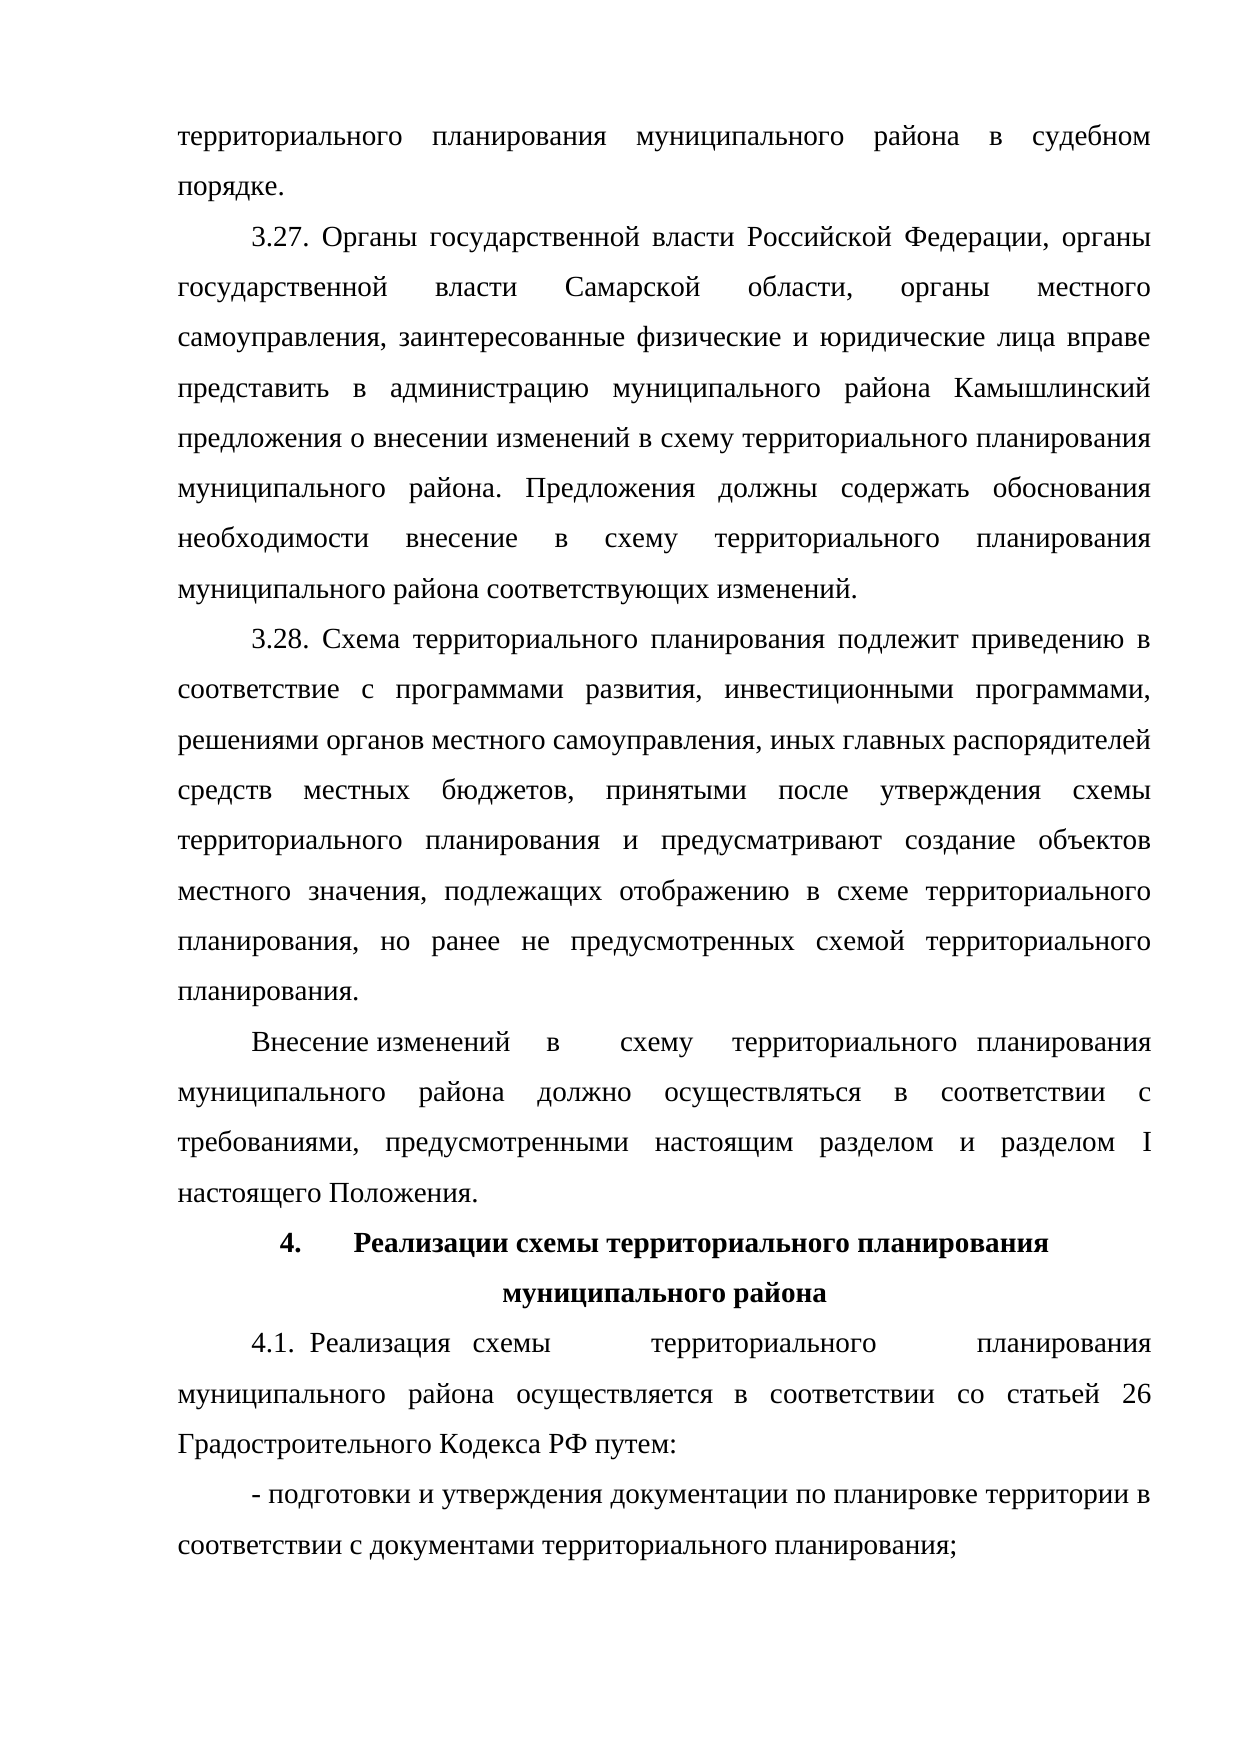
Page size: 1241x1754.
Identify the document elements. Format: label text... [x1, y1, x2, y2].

list Реализации схемы территориального планирования муниципального района [177, 1225, 1152, 1309]
text Внесение изменений в схему территориального планирования муниципального района должно осуществляться в соответствии с требованиями, предусмотренными настоящим разделом и разделом I настоящего Положения. [177, 1024, 1152, 1208]
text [177, 118, 1152, 202]
text 4.1. Реализация схемы территориального планирования муниципального района осуществляется в соответствии со статьей 26 Градостроительного Кодекса РФ путем: [177, 1326, 1152, 1460]
text 3.28. Схема территориального планирования подлежит приведению в соответствие с программами развития, инвестиционными программами, решениями органов местного самоуправления, иных главных распорядителей средств местных бюджетов, принятыми после утверждения схемы территориального планирования и предусматривают создание объектов местного значения, подлежащих отображению в схеме территориального планирования, но ранее не предусмотренных схемой территориального планирования. [177, 621, 1152, 1007]
text - подготовки и утверждения документации по планировке территории в соответствии с документами территориального планирования; [177, 1477, 1152, 1560]
text 3.27. Органы государственной власти Российской Федерации, органы государственной власти Самарской области, органы местного самоуправления, заинтересованные физические и юридические лица вправе представить в администрацию муниципального района Камышлинский предложения о внесении изменений в схему территориального планирования муниципального района. Предложения должны содержать обоснования необходимости внесение в схему территориального планирования муниципального района соответствующих изменений. [177, 219, 1152, 604]
